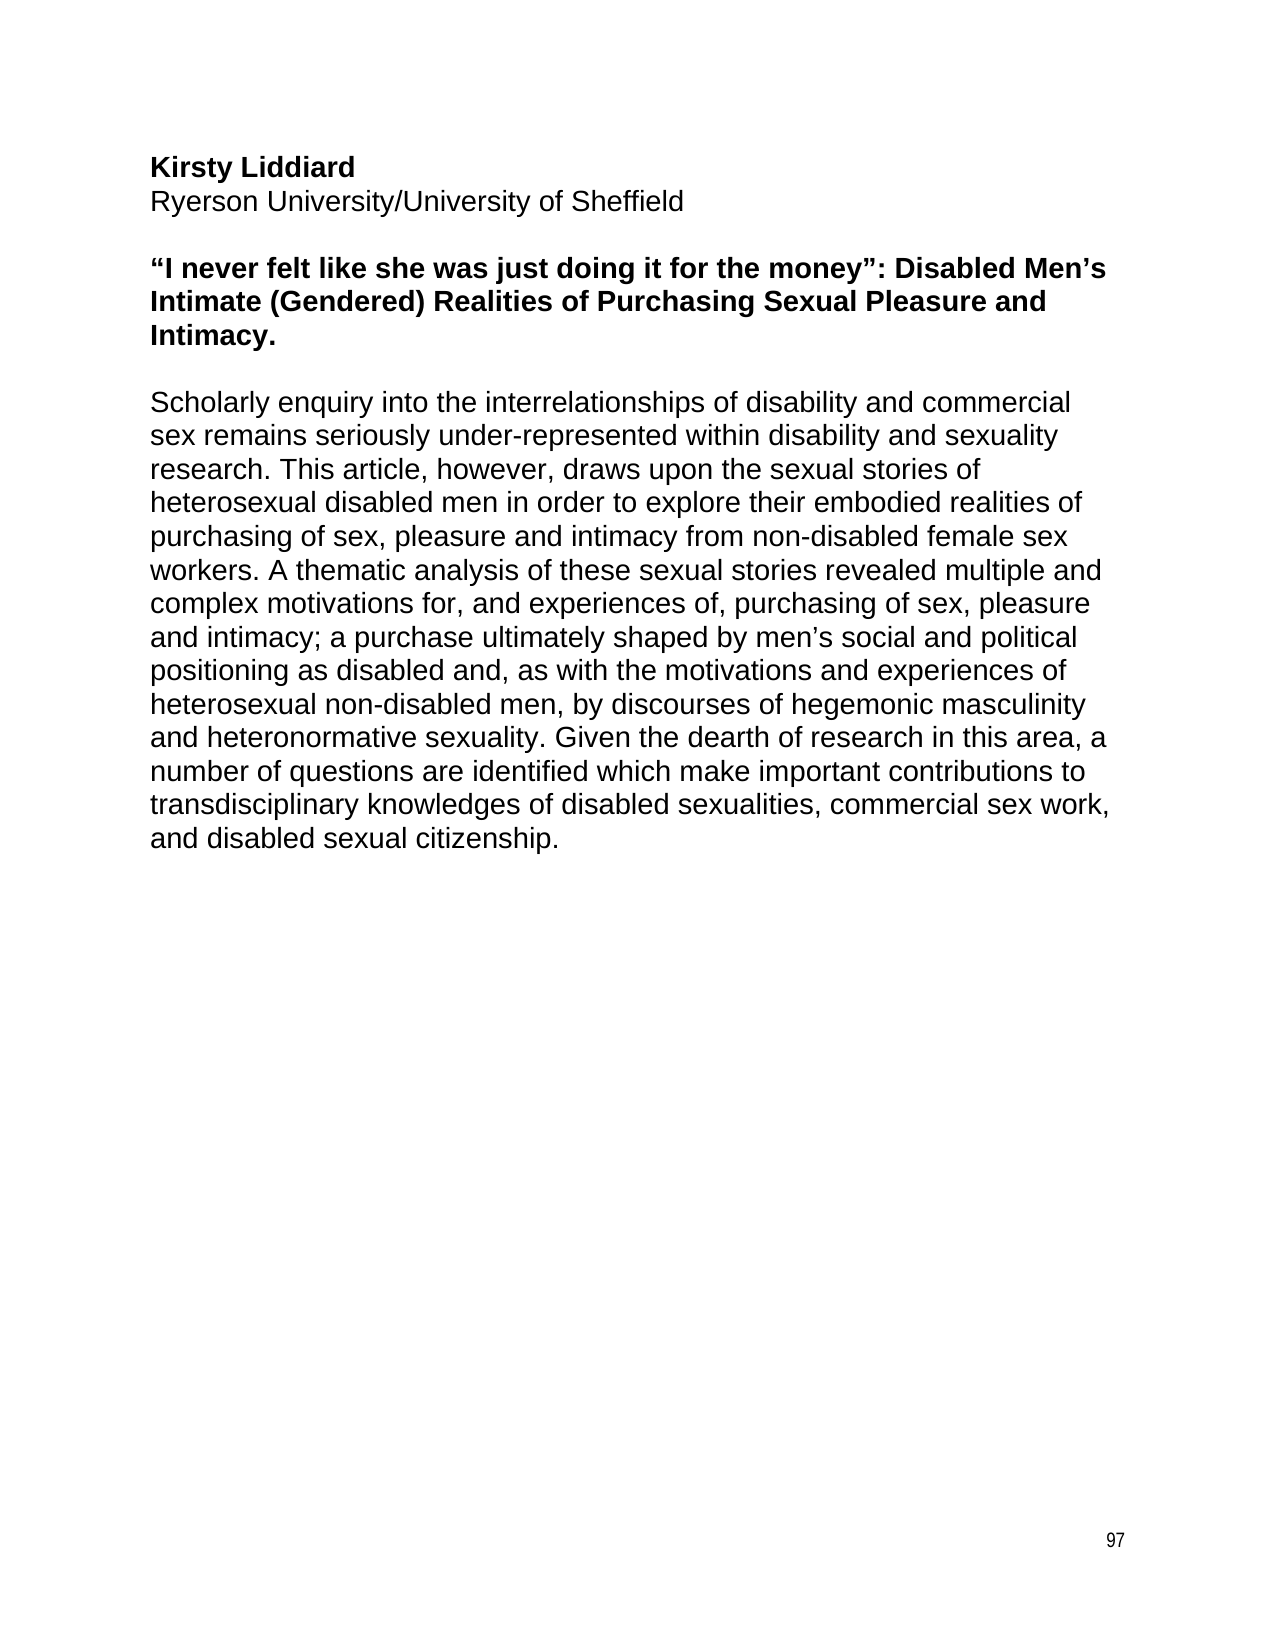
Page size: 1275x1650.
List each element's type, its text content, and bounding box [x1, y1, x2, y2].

text Ryerson University/University of Sheffield [150, 183, 1125, 217]
text Kirsty Liddiard [150, 150, 1125, 183]
text “I never felt like she was just doing it for the money”: Disabled Men’s Intimate (Gendered) Realities of Purchasing Sexual Pleasure and Intimacy. [150, 251, 1125, 351]
text Scholarly enquiry into the interrelationships of disability and commercial sex remains seriously under-represented within disability and sexuality research. This article, however, draws upon the sexual stories of heterosexual disabled men in order to explore their embodied realities of purchasing of sex, pleasure and intimacy from non-disabled female sex workers. A thematic analysis of these sexual stories revealed multiple and complex motivations for, and experiences of, purchasing of sex, pleasure and intimacy; a purchase ultimately shaped by men’s social and political positioning as disabled and, as with the motivations and experiences of heterosexual non-disabled men, by discourses of hegemonic masculinity and heteronormative sexuality. Given the dearth of research in this area, a number of questions are identified which make important contributions to transdisciplinary knowledges of disabled sexualities, commercial sex work, and disabled sexual citizenship. [150, 385, 1125, 854]
